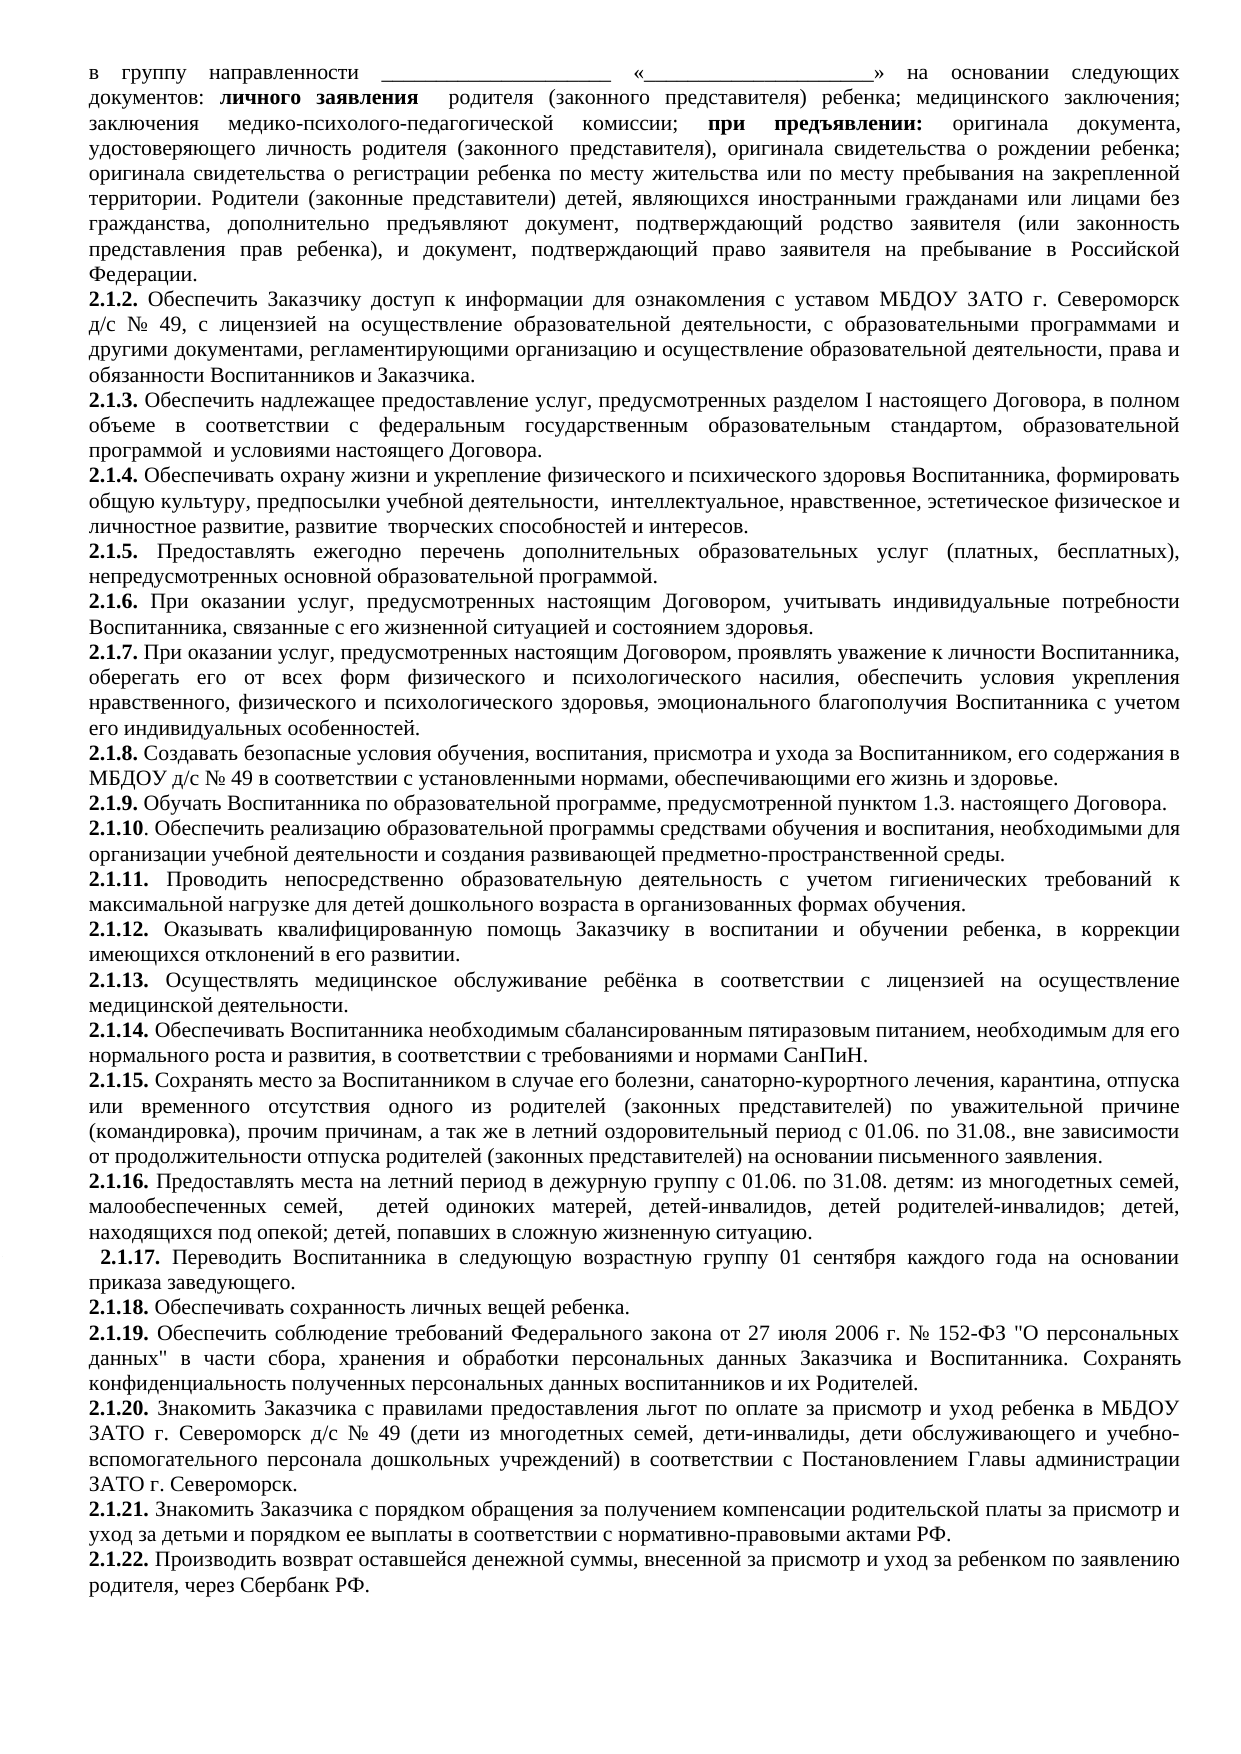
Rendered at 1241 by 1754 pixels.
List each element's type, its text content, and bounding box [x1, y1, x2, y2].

text 2.1.14. Обеспечивать Воспитанника необходимым сбалансированным пятиразовым питанием, необходимым для его нормального роста и развития, в соответствии с требованиями и нормами СанПиН. [89, 1017, 1181, 1067]
text 2.1.22. Производить возврат оставшейся денежной суммы, внесенной за присмотр и уход за ребенком по заявлению родителя, через Сбербанк РФ. [89, 1546, 1181, 1597]
text 2.1.16. Предоставлять места на летний период в дежурную группу с 01.06. по 31.08. детям: из многодетных семей, малообеспеченных семей, детей одиноких матерей, детей-инвалидов, детей родителей-инвалидов; детей, находящихся под опекой; детей, попавших в сложную жизненную ситуацию. [89, 1168, 1181, 1244]
text 2.1.4. Обеспечивать охрану жизни и укрепление физического и психического здоровья Воспитанника, формировать общую культуру, предпосылки учебной деятельности, интеллектуальное, нравственное, эстетическое физическое и личностное развитие, развитие творческих способностей и интересов. [89, 462, 1181, 538]
text 2.1.7. При оказании услуг, предусмотренных настоящим Договором, проявлять уважение к личности Воспитанника, оберегать его от всех форм физического и психологического насилия, обеспечить условия укрепления нравственного, физического и психологического здоровья, эмоционального благополучия Воспитанника с учетом его индивидуальных особенностей. [89, 639, 1181, 740]
text 2.1.10. Обеспечить реализацию образовательной программы средствами обучения и воспитания, необходимыми для организации учебной деятельности и создания развивающей предметно-пространственной среды. [89, 815, 1181, 866]
text 2.1.15. Сохранять место за Воспитанником в случае его болезни, санаторно-курортного лечения, карантина, отпуска или временного отсутствия одного из родителей (законных представителей) по уважительной причине (командировка), прочим причинам, а так же в летний оздоровительный период с 01.06. по 31.08., вне зависимости от продолжительности отпуска родителей (законных представителей) на основании письменного заявления. [89, 1067, 1181, 1168]
text 2.1.3. Обеспечить надлежащее предоставление услуг, предусмотренных разделом I настоящего Договора, в полном объеме в соответствии с федеральным государственным образовательным стандартом, образовательной программой и условиями настоящего Договора. [89, 387, 1181, 462]
text 2.1.5. Предоставлять ежегодно перечень дополнительных образовательных услуг (платных, бесплатных), непредусмотренных основной образовательной программой. [89, 538, 1181, 588]
text 2.1.8. Создавать безопасные условия обучения, воспитания, присмотра и ухода за Воспитанником, его содержания в МБДОУ д/с № 49 в соответствии с установленными нормами, обеспечивающими его жизнь и здоровье. [89, 740, 1181, 790]
text 2.1.17. Переводить Воспитанника в следующую возрастную группу 01 сентября каждого года на основании приказа заведующего. [89, 1244, 1181, 1294]
text 2.1.11. Проводить непосредственно образовательную деятельность с учетом гигиенических требований к максимальной нагрузке для детей дошкольного возраста в организованных формах обучения. [89, 866, 1181, 916]
text в группу направленности _____________________ «_____________________» на основании следующих документов: личного заявления родителя (законного представителя) ребенка; медицинского заключения; заключения медико-психолого-педагогической комиссии; при предъявлении: оригинала документа, удостоверяющего личность родителя (законного представителя), оригинала свидетельства о рождении ребенка; оригинала свидетельства о регистрации ребенка по месту жительства или по месту пребывания на закрепленной территории. Родители (законные представители) детей, являющихся иностранными гражданами или лицами без гражданства, дополнительно предъявляют документ, подтверждающий родство заявителя (или законность представления прав ребенка), и документ, подтверждающий право заявителя на пребывание в Российской Федерации. [89, 59, 1181, 286]
text 2.1.21. Знакомить Заказчика с порядком обращения за получением компенсации родительской платы за присмотр и уход за детьми и порядком ее выплаты в соответствии с нормативно-правовыми актами РФ. [89, 1496, 1181, 1546]
text 2.1.9. Обучать Воспитанника по образовательной программе, предусмотренной пунктом 1.3. настоящего Договора. [89, 790, 1181, 815]
text 2.1.20. Знакомить Заказчика с правилами предоставления льгот по оплате за присмотр и уход ребенка в МБДОУ ЗАТО г. Североморск д/с № 49 (дети из многодетных семей, дети-инвалиды, дети обслуживающего и учебно-вспомогательного персонала дошкольных учреждений) в соответствии с Постановлением Главы администрации ЗАТО г. Североморск. [89, 1395, 1181, 1496]
text 2.1.2. Обеспечить Заказчику доступ к информации для ознакомления с уставом МБДОУ ЗАТО г. Североморск д/с № 49, с лицензией на осуществление образовательной деятельности, с образовательными программами и другими документами, регламентирующими организацию и осуществление образовательной деятельности, права и обязанности Воспитанников и Заказчика. [89, 286, 1181, 387]
text 2.1.13. Осуществлять медицинское обслуживание ребёнка в соответствии с лицензией на осуществление медицинской деятельности. [89, 967, 1181, 1017]
text 2.1.18. Обеспечивать сохранность личных вещей ребенка. [89, 1294, 1181, 1319]
text 2.1.12. Оказывать квалифицированную помощь Заказчику в воспитании и обучении ребенка, в коррекции имеющихся отклонений в его развитии. [89, 916, 1181, 967]
text 2.1.6. При оказании услуг, предусмотренных настоящим Договором, учитывать индивидуальные потребности Воспитанника, связанные с его жизненной ситуацией и состоянием здоровья. [89, 588, 1181, 639]
text 2.1.19. Обеспечить соблюдение требований Федерального закона от 27 июля 2006 г. № 152-ФЗ "О персональных данных" в части сбора, хранения и обработки персональных данных Заказчика и Воспитанника. Сохранять конфиденциальность полученных персональных данных воспитанников и их Родителей. [89, 1319, 1181, 1395]
